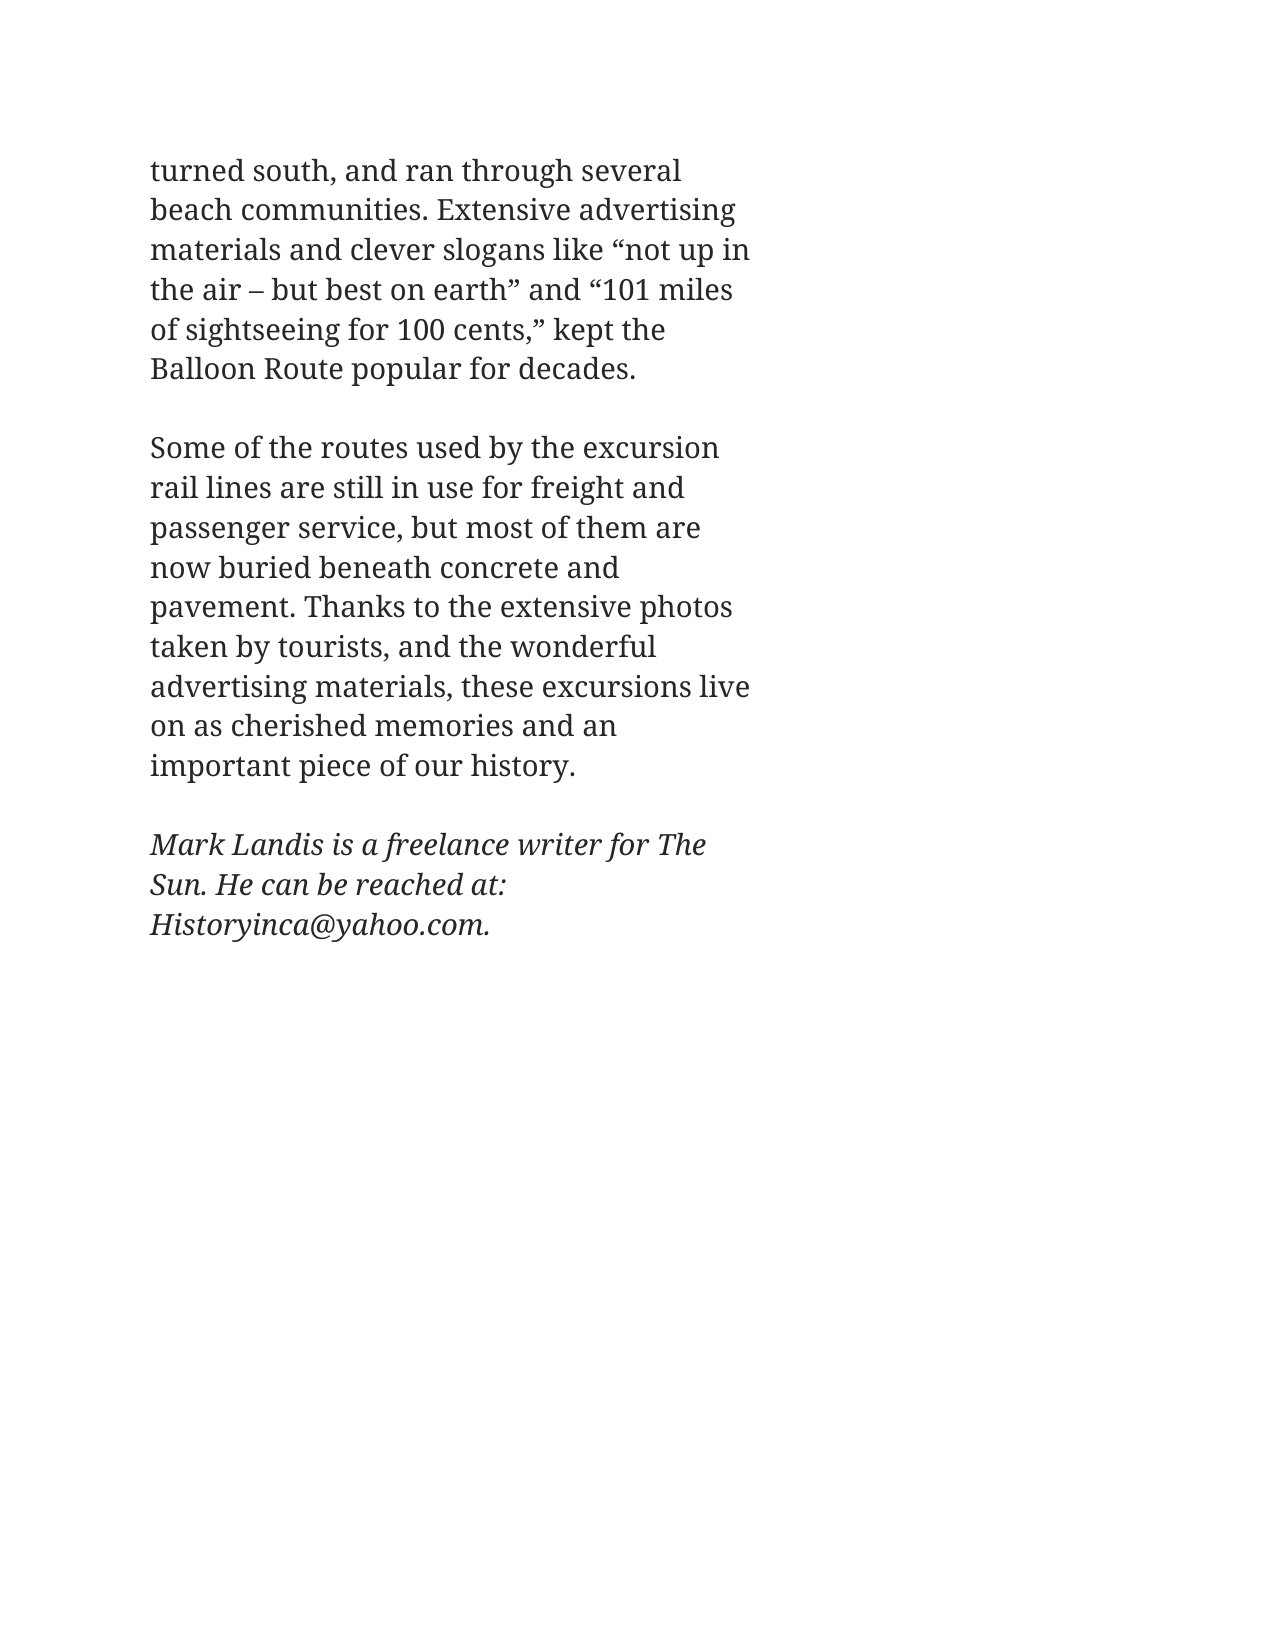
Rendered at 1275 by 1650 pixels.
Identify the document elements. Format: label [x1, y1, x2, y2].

table_header [139, 150, 764, 944]
